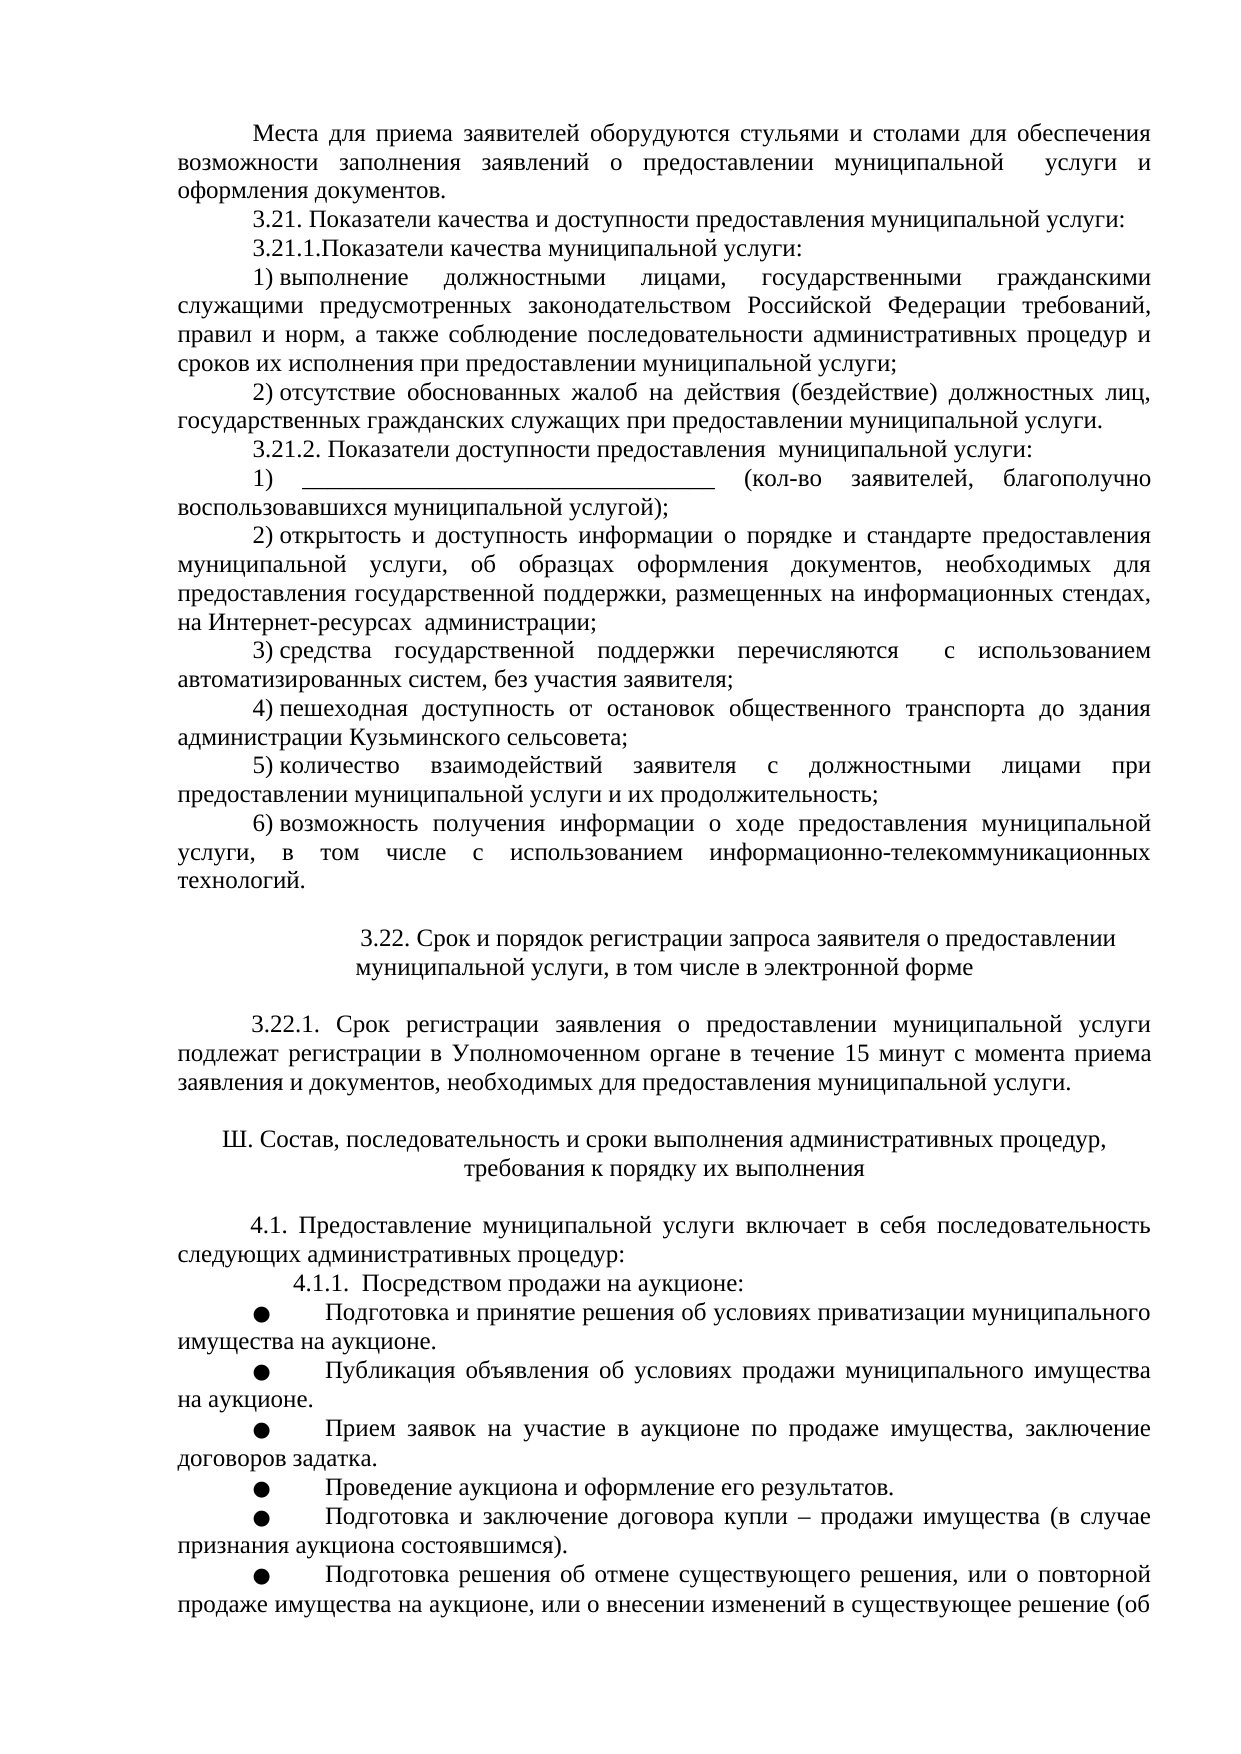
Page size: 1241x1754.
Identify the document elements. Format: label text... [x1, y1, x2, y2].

list Подготовка и принятие решения об условиях приватизации муниципального имущества на аукционе. [177, 1297, 1152, 1355]
text 3) средства государственной поддержки перечисляются с использованием автоматизированных систем, без участия заявителя; [177, 636, 1152, 693]
text 2) отсутствие обоснованных жалоб на действия (бездействие) должностных лиц, государственных гражданских служащих при предоставлении муниципальной услуги. [177, 377, 1152, 434]
text 3.21. Показатели качества и доступности предоставления муниципальной услуги: [177, 204, 1152, 233]
text 4.1. Предоставление муниципальной услуги включает в себя последовательность следующих административных процедур: [177, 1211, 1152, 1268]
text 2) открытость и доступность информации о порядке и стандарте предоставления муниципальной услуги, об образцах оформления документов, необходимых для предоставления государственной поддержки, размещенных на информационных стендах, на Интернет-ресурсах администрации; [177, 521, 1152, 636]
text 4.1.1. Посредством продажи на аукционе: [218, 1268, 1152, 1297]
text 5) количество взаимодействий заявителя с должностными лицами при предоставлении муниципальной услуги и их продолжительность; [177, 751, 1152, 808]
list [177, 1559, 1152, 1617]
text 3.21.2. Показатели доступности предоставления муниципальной услуги: [177, 434, 1152, 463]
list Прием заявок на участие в аукционе по продаже имущества, заключение договоров задатка. [177, 1413, 1152, 1472]
text 1) _________________________________ (кол-во заявителей, благополучно воспользовавшихся муниципальной услугой); [177, 463, 1152, 521]
text 4) пешеходная доступность от остановок общественного транспорта до здания администрации Кузьминского сельсовета; [177, 693, 1152, 751]
text Места для приема заявителей оборудуются стульями и столами для обеспечения возможности заполнения заявлений о предоставлении муниципальной услуги и оформления документов. [177, 118, 1152, 204]
text 3.22. Срок и порядок регистрации запроса заявителя о предоставлении муниципальной услуги, в том числе в электронной форме [177, 923, 1152, 981]
text Ш. Состав, последовательность и сроки выполнения административных процедур, требования к порядку их выполнения [177, 1124, 1152, 1182]
text 3.21.1.Показатели качества муниципальной услуги: [177, 233, 1152, 262]
list Проведение аукциона и оформление его результатов. [177, 1472, 1152, 1501]
text 1) выполнение должностными лицами, государственными гражданскими служащими предусмотренных законодательством Российской Федерации требований, правил и норм, а также соблюдение последовательности административных процедур и сроков их исполнения при предоставлении муниципальной услуги; [177, 262, 1152, 377]
list Публикация объявления об условиях продажи муниципального имущества на аукционе. [177, 1355, 1152, 1413]
text 3.22.1. Срок регистрации заявления о предоставлении муниципальной услуги подлежат регистрации в Уполномоченном органе в течение 15 минут с момента приема заявления и документов, необходимых для предоставления муниципальной услуги. [177, 1009, 1152, 1096]
text 6) возможность получения информации о ходе предоставления муниципальной услуги, в том числе с использованием информационно-телекоммуникационных технологий. [177, 808, 1152, 894]
list Подготовка и заключение договора купли – продажи имущества (в случае признания аукциона состоявшимся). [177, 1501, 1152, 1559]
